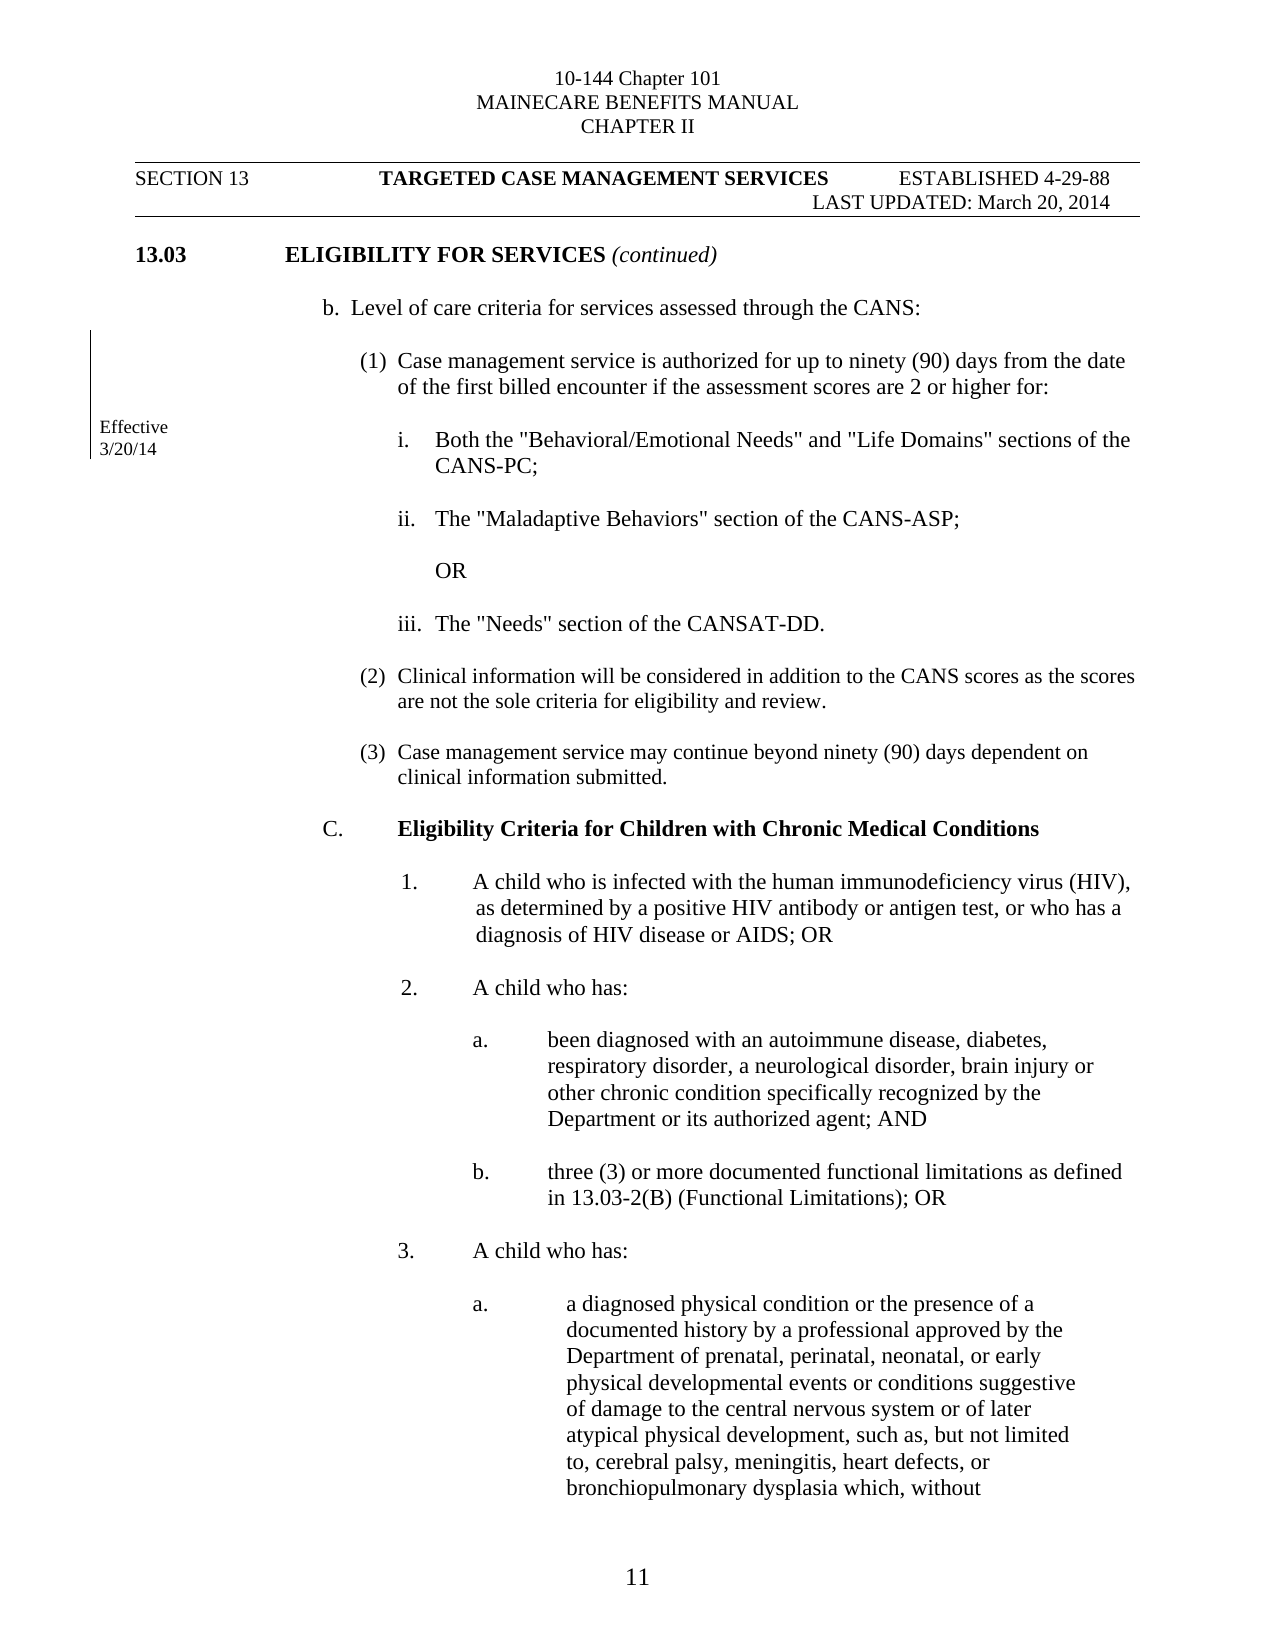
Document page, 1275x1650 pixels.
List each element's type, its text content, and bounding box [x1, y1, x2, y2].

list Level of care criteria for services assessed through the CANS: [322, 294, 1140, 320]
text i. Both the "Behavioral/Emotional Needs" and "Life Domains" sections of the CANS-PC; [397, 426, 1140, 478]
text (1) Case management service is authorized for up to ninety (90) days from the date of the first billed encounter if the assessment scores are 2 or higher for: [360, 347, 1140, 399]
text C. Eligibility Criteria for Children with Chronic Medical Conditions [322, 815, 1140, 842]
text 3. A child who has: [397, 1237, 1099, 1263]
text iii. The "Needs" section of the CANSAT-DD. [397, 610, 1140, 637]
text 1. A child who is infected with the human immunodeficiency virus (HIV), as determined by a positive HIV antibody or antigen test, or who has a diagnosis of HIV disease or AIDS; OR [401, 868, 1140, 947]
text a. been diagnosed with an autoimmune disease, diabetes, respiratory disorder, a neurological disorder, brain injury or other chronic condition specifically recognized by the Department or its authorized agent; AND [472, 1026, 1140, 1132]
text (3) Case management service may continue beyond ninety (90) days dependent on clinical information submitted. [360, 739, 1140, 789]
text 13.03 ELIGIBILITY FOR SERVICES (continued) [135, 241, 1140, 268]
text a. a diagnosed physical condition or the presence of a documented history by a professional approved by the Department of prenatal, perinatal, neonatal, or early physical developmental events or conditions suggestive of damage to the central nervous system or of later atypical physical development, such as, but not limited to, cerebral palsy, meningitis, heart defects, or bronchiopulmonary dysplasia which, without [472, 1290, 1099, 1501]
text b. three (3) or more documented functional limitations as defined in 13.03-2(B) (Functional Limitations); OR [472, 1158, 1140, 1211]
text OR [397, 558, 1140, 584]
text (2) Clinical information will be considered in addition to the CANS scores as the scores are not the sole criteria for eligibility and review. [360, 663, 1140, 713]
text 2. A child who has: [401, 973, 1140, 1000]
text ii. The "Maladaptive Behaviors" section of the CANS-ASP; [397, 505, 1140, 531]
